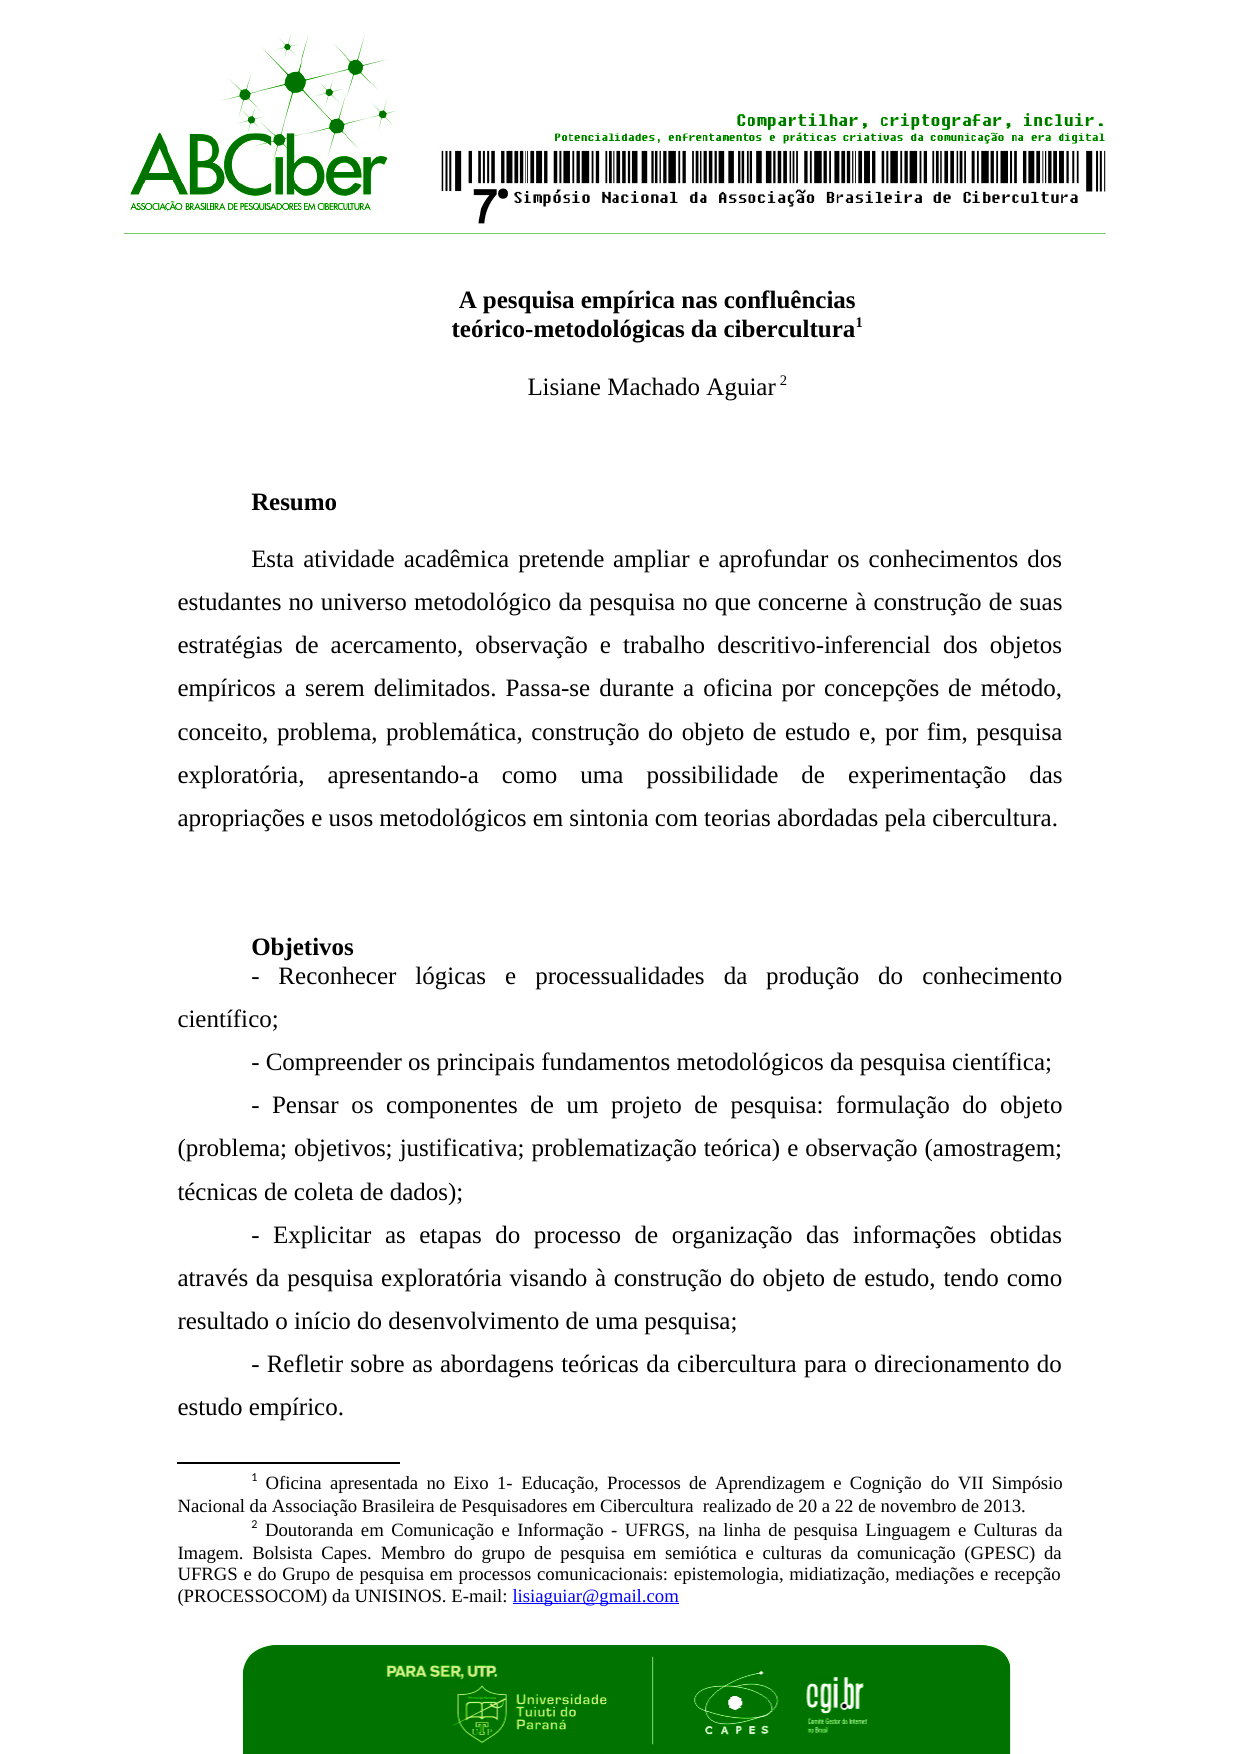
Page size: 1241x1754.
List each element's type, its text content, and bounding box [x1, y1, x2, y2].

text A pesquisa empírica nas confluências [177, 285, 1063, 314]
text - Reconhecer lógicas e processualidades da produção do conhecimento científico; [177, 961, 1063, 1033]
picture [123, 35, 1106, 234]
text Esta atividade acadêmica pretende ampliar e aprofundar os conhecimentos dos estudantes no universo metodológico da pesquisa no que concerne à construção de suas estratégias de acercamento, observação e trabalho descritivo-inferencial dos objetos empíricos a serem delimitados. Passa-se durante a oficina por concepções de método, conceito, problema, problemática, construção do objeto de estudo e, por fim, pesquisa exploratória, apresentando-a como uma possibilidade de experimentação das apropriações e usos metodológicos em sintonia com teorias abordadas pela cibercultura. [177, 544, 1063, 832]
text - Pensar os componentes de um projeto de pesquisa: formulação do objeto (problema; objetivos; justificativa; problematização teórica) e observação (amostragem; técnicas de coleta de dados); [177, 1090, 1063, 1205]
picture [242, 1645, 1011, 1754]
text - Compreender os principais fundamentos metodológicos da pesquisa científica; [177, 1047, 1063, 1076]
text Objetivos [177, 932, 1063, 961]
text - Refletir sobre as abordagens teóricas da cibercultura para o direcionamento do estudo empírico. [177, 1349, 1063, 1421]
text Resumo [177, 487, 1063, 515]
text Lisiane Machado Aguiar [177, 372, 1063, 400]
text teórico-metodológicas da cibercultura [177, 314, 1063, 343]
text - Explicitar as etapas do processo de organização das informações obtidas através da pesquisa exploratória visando à construção do objeto de estudo, tendo como resultado o início do desenvolvimento de uma pesquisa; [177, 1220, 1063, 1335]
